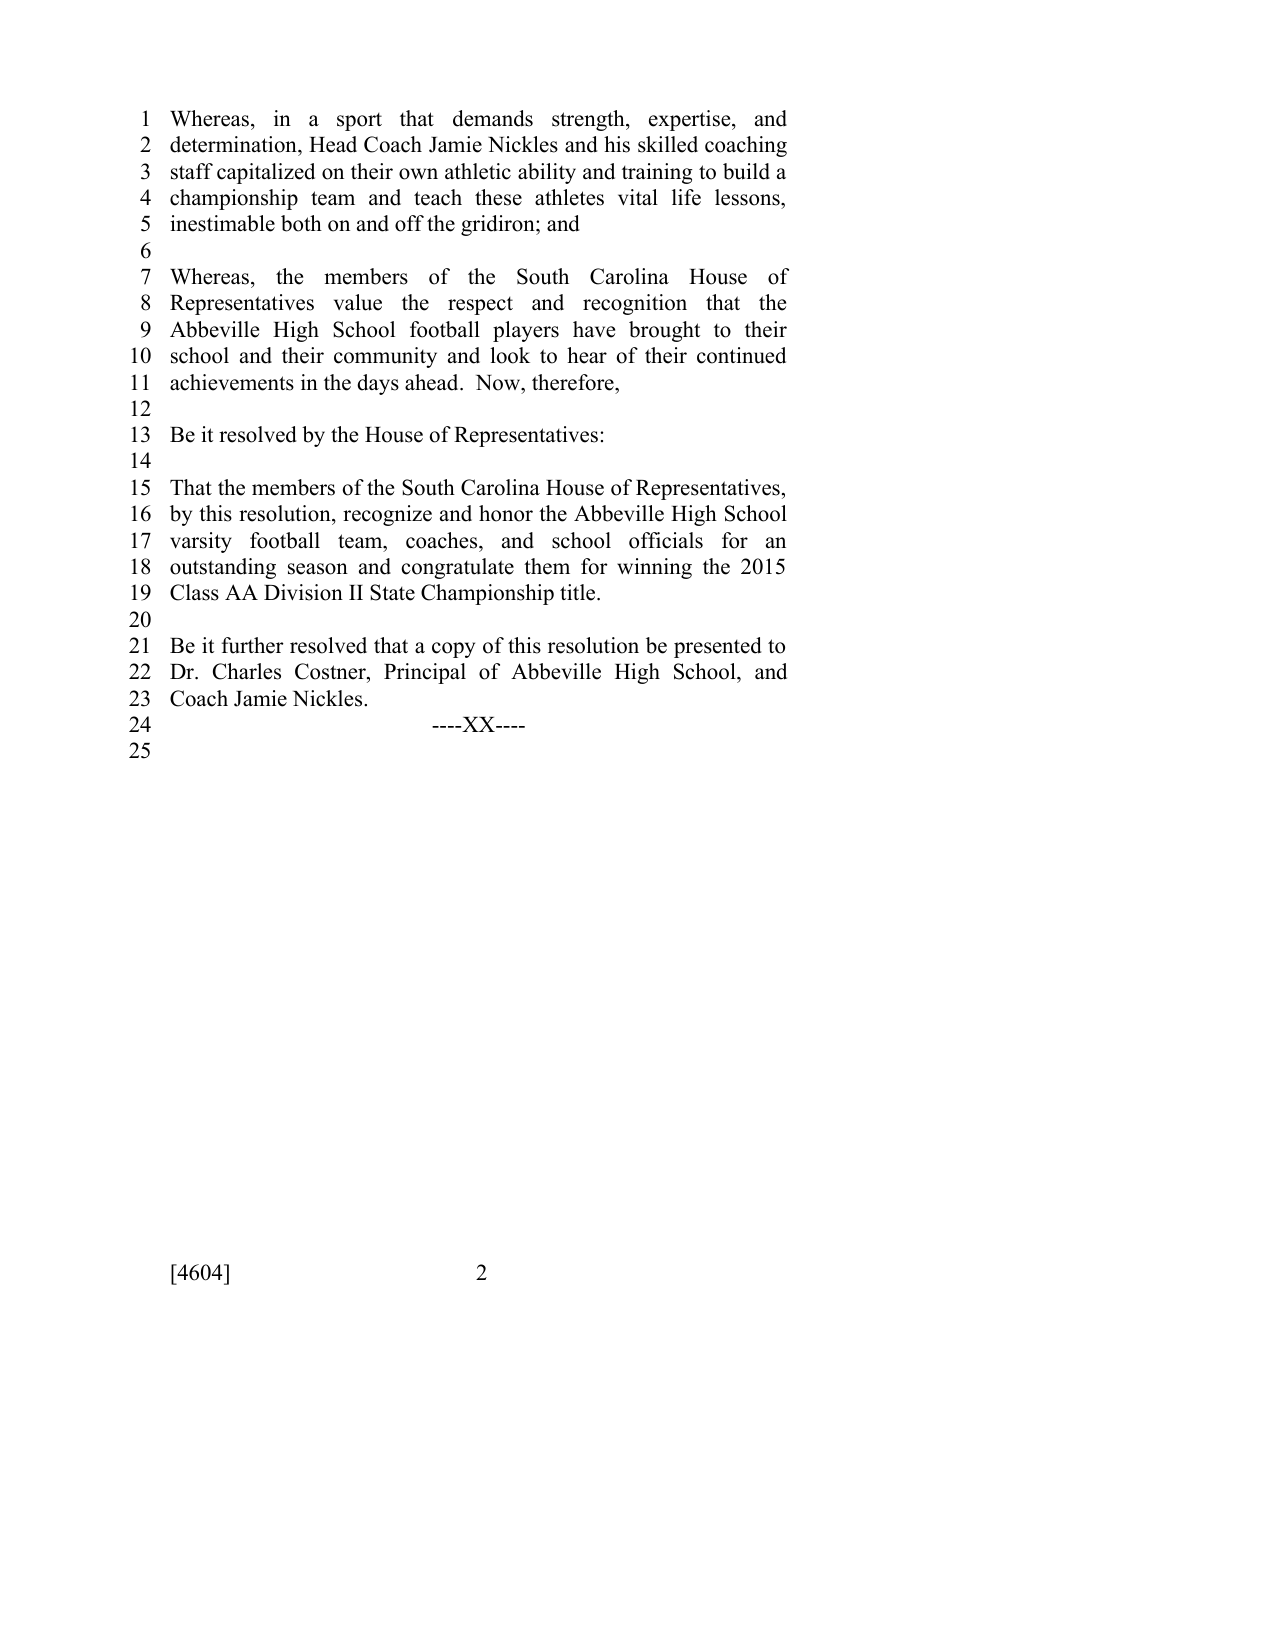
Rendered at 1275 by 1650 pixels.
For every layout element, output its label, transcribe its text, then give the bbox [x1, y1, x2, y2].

text Be it resolved by the House of Representatives: [169, 421, 787, 448]
text Whereas, the members of the South Carolina House of Representatives value the respect and recognition that the Abbeville High School football players have brought to their school and their community and look to hear of their continued achievements in the days ahead. Now, therefore, [169, 263, 787, 395]
text ----XX---- [169, 711, 787, 737]
text That the members of the South Carolina House of Representatives, by this resolution, recognize and honor the Abbeville High School varsity football team, coaches, and school officials for an outstanding season and congratulate them for winning the 2015 Class AA Division II State Championship title. [169, 474, 787, 606]
text Be it further resolved that a copy of this resolution be presented to Dr. Charles Costner, Principal of Abbeville High School, and Coach Jamie Nickles. [169, 632, 787, 711]
text Whereas, in a sport that demands strength, expertise, and determination, Head Coach Jamie Nickles and his skilled coaching staff capitalized on their own athletic ability and training to build a championship team and teach these athletes vital life lessons, inestimable both on and off the gridiron; and [169, 105, 787, 237]
